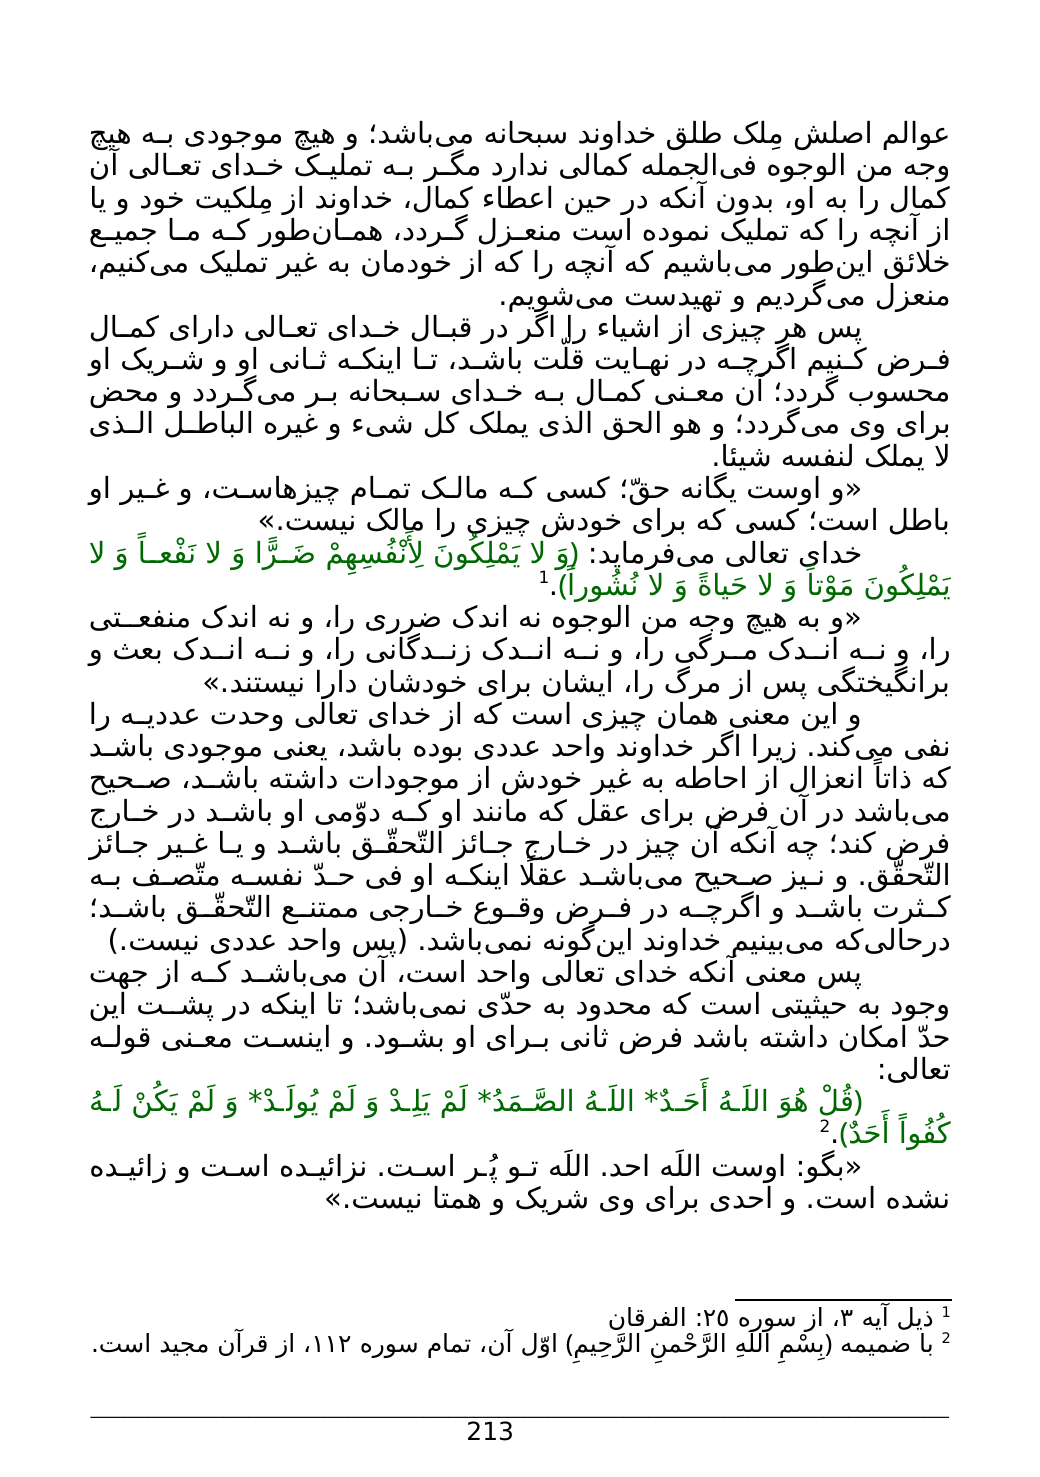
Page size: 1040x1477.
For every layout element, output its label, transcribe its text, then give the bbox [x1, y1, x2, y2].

text «بگو: اوست اللَه احد. اللَه تو پُر است. نزائیده است و زائیده نشده است. و احدى براى وى شریک و همتا نیست.» [89, 1151, 951, 1215]
text پس معنى آنکه خداى تعالى واحد است، آن مى‌باشد که از جهت وجود به حیثیتى است که محدود به حدّى نمى‌باشد؛ تا اینکه در پشت این حدّ امکان داشته باشد فرض ثانى براى او بشود. و اینست معنى قوله تعالى: [89, 957, 951, 1086]
text و این معنى همان چیزى است که از خداى تعالى وحدت عددیه را نفى مى‌کند. زیرا اگر خداوند واحد عددى بوده باشد، یعنى موجودى باشد که ذاتاً انعزال از احاطه به غیر خودش از موجودات داشته باشد، صحیح مى‌باشد در آن فرض براى عقل که مانند او که دوّمى او باشد در خارج فرض کند؛ چه آنکه آن چیز در خارج جائز التّحقّق باشد و یا غیر جائز التّحقّق. و نیز صحیح مى‌باشد عقلًا اینکه او فى حدّ نفسه متّصف به کثرت باشد و اگرچه در فرض وقوع خارجى ممتنع التّحقّق باشد؛ درحالى‌که مى‌بینیم خداوند این‌گونه نمى‌باشد. (پس واحد عددى نیست.) [89, 699, 951, 957]
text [89, 118, 951, 312]
text پس هر چیزى از اشیاء را اگر در قبال خداى تعالى داراى کمال فرض کنیم اگرچه در نهایت قلّت باشد، تا اینکه ثانى او و شریک او محسوب گردد؛ آن معنى کمال به خداى سبحانه بر مى‌گردد و محض براى وى مى‌گردد؛ و هو الحق الذى یملک کل شى‌ء و غیره الباطل الذى لا یملک لنفسه شیئا. [89, 312, 951, 473]
text خداى تعالى مى‌فرماید: ﴿وَ لا يَمْلِكُونَ لِأَنْفُسِهِمْ ضَرًّا وَ لا نَفْعاً وَ لا يَمْلِكُونَ مَوْتاً وَ لا حَياةً وَ لا نُشُوراً﴾. [89, 538, 951, 602]
text ﴿قُلْ هُوَ اللَهُ أَحَدٌ* اللَهُ الصَّمَدُ* لَمْ يَلِدْ وَ لَمْ يُولَدْ* وَ لَمْ يَكُنْ لَهُ كُفُواً أَحَدٌ﴾. [89, 1086, 951, 1151]
text «و به هیچ وجه من الوجوه نه اندک ضررى را، و نه اندک منفعتى را، و نه اندک مرگى را، و نه اندک زندگانى را، و نه اندک بعث و برانگیختگى پس از مرگ را، ایشان براى خودشان دارا نیستند.» [89, 602, 951, 699]
text «و اوست یگانه حقّ؛ کسى که مالک تمام چیزهاست، و غیر او باطل است؛ کسى که براى خودش چیزى را مالک نیست.» [89, 473, 951, 538]
